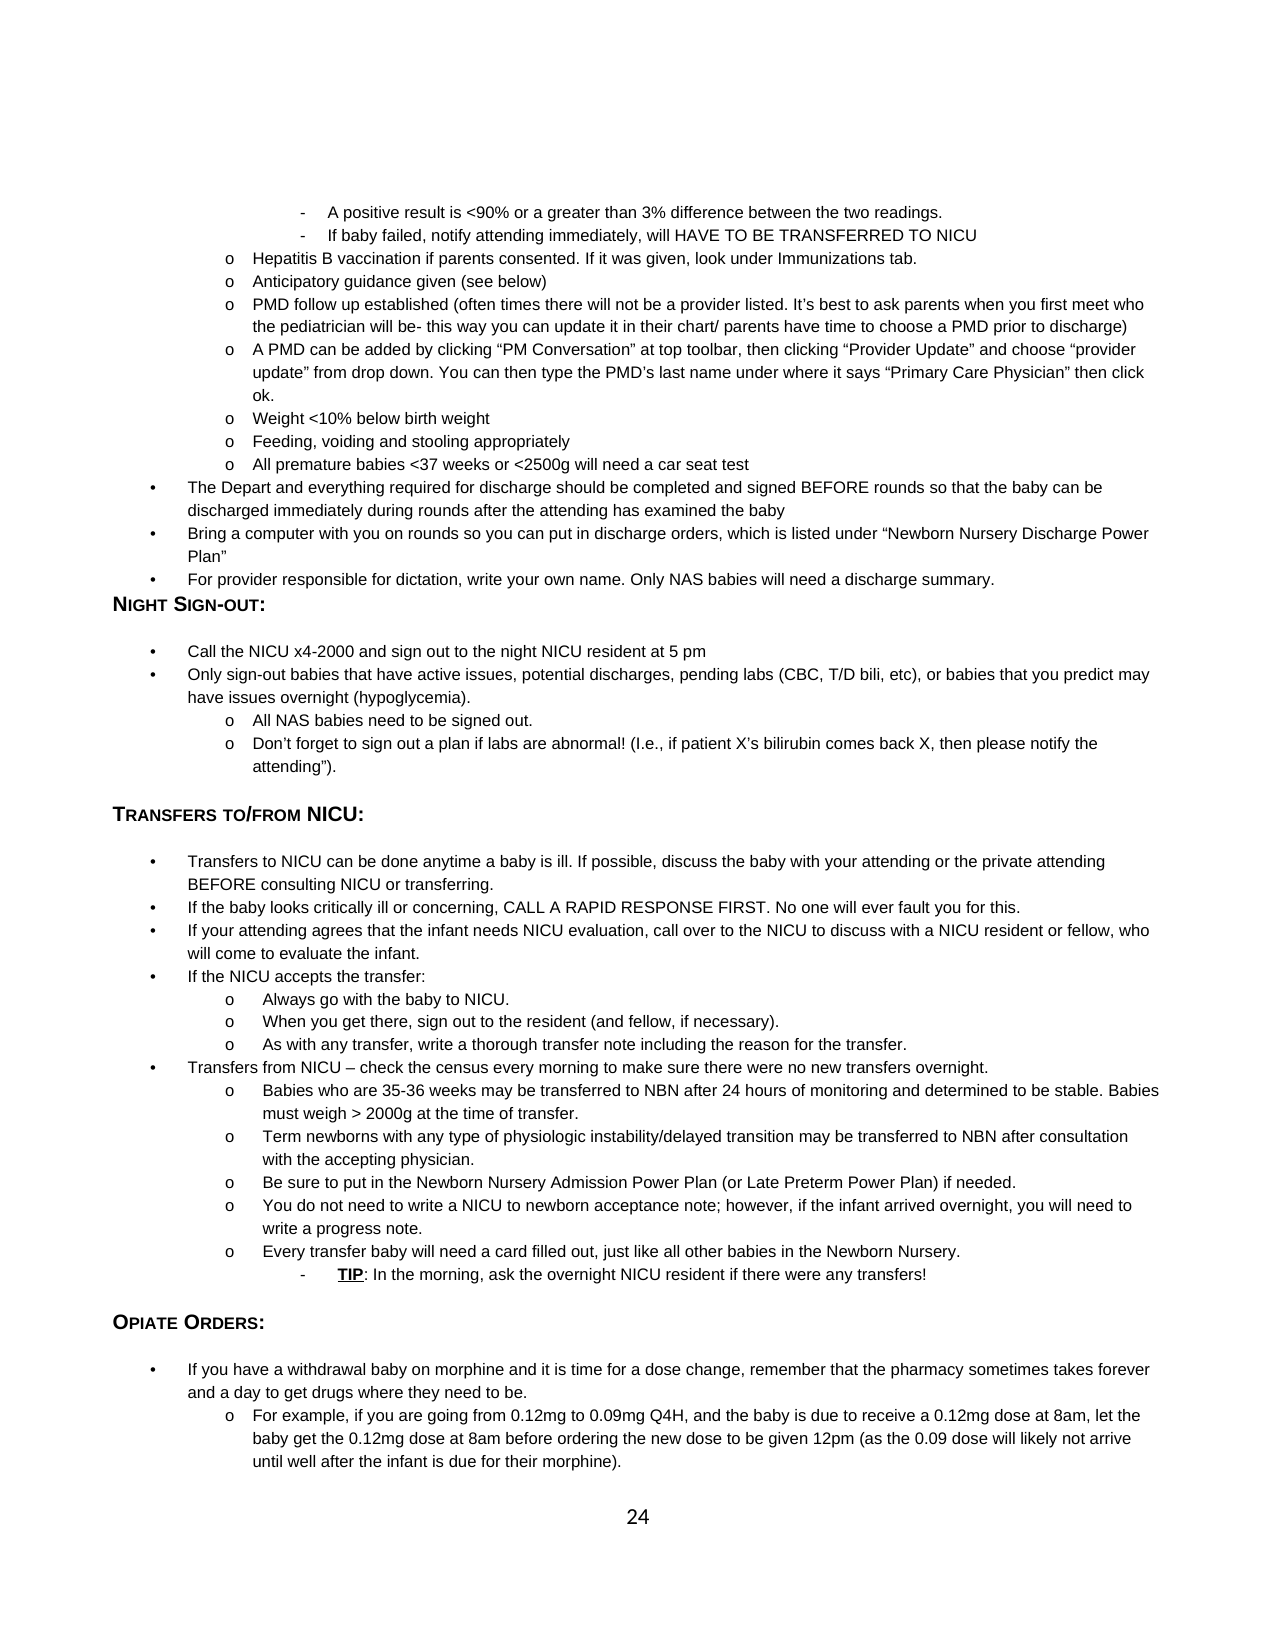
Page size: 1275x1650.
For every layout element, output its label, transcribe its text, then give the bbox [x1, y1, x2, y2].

list Term newborns with any type of physiologic instability/delayed transition may be transferred to NBN after consultation with the accepting physician. [225, 1127, 1162, 1169]
list If you have a withdrawal baby on morphine and it is time for a dose change, remember that the pharmacy sometimes takes forever and a day to get drugs where they need to be. [150, 1360, 1162, 1402]
text Night Sign-out: [112, 592, 1162, 616]
list A positive result is <90% or a greater than 3% difference between the two readings. [300, 203, 1162, 222]
list Every transfer baby will need a card filled out, just like all other babies in the Newborn Nursery. [225, 1241, 1162, 1261]
list The Depart and everything required for discharge should be completed and signed BEFORE rounds so that the baby can be discharged immediately during rounds after the attending has examined the baby [150, 478, 1162, 520]
list If your attending agrees that the infant needs NICU evaluation, call over to the NICU to discuss with a NICU resident or fellow, who will come to evaluate the infant. [150, 921, 1162, 963]
list If the baby looks critically ill or concerning, CALL A RAPID RESPONSE FIRST. No one will ever fault you for this. [150, 898, 1162, 917]
list Bring a computer with you on rounds so you can put in discharge orders, which is listed under “Newborn Nursery Discharge Power Plan” [150, 523, 1162, 566]
list As with any transfer, write a thorough transfer note including the reason for the transfer. [225, 1035, 1162, 1054]
list For example, if you are going from 0.12mg to 0.09mg Q4H, and the baby is due to receive a 0.12mg dose at 8am, let the baby get the 0.12mg dose at 8am before ordering the new dose to be given 12pm (as the 0.09 dose will likely not arrive until well after the infant is due for their morphine). [225, 1406, 1162, 1471]
text Opiate Orders: [112, 1310, 1162, 1334]
list All NAS babies need to be signed out. [225, 711, 1162, 730]
list Anticipatory guidance given (see below) [225, 271, 1162, 291]
list Hepatitis B vaccination if parents consented. If it was given, look under Immunizations tab. [225, 248, 1162, 268]
list Feeding, voiding and stooling appropriately [225, 432, 1162, 451]
list Call the NICU x4-2000 and sign out to the night NICU resident at 5 pm [150, 642, 1162, 661]
list You do not need to write a NICU to newborn acceptance note; however, if the infant arrived overnight, you will need to write a progress note. [225, 1196, 1162, 1238]
list Transfers from NICU – check the census every morning to make sure there were no new transfers overnight. [150, 1058, 1162, 1077]
list Be sure to put in the Newborn Nursery Admission Power Plan (or Late Preterm Power Plan) if needed. [225, 1173, 1162, 1192]
list Transfers to NICU can be done anytime a baby is ill. If possible, discuss the baby with your attending or the private attending BEFORE consulting NICU or transferring. [150, 852, 1162, 894]
list Only sign-out babies that have active issues, potential discharges, pending labs (CBC, T/D bili, etc), or babies that you predict may have issues overnight (hypoglycemia). [150, 665, 1162, 707]
list Don’t forget to sign out a plan if labs are abnormal! (I.e., if patient X’s bilirubin comes back X, then please notify the attending”). [225, 733, 1162, 776]
list Weight <10% below birth weight [225, 409, 1162, 428]
list A PMD can be added by clicking “PM Conversation” at top toolbar, then clicking “Provider Update” and choose “provider update” from drop down. You can then type the PMD’s last name under where it says “Primary Care Physician” then click ok. [225, 340, 1162, 405]
text Transfers to/from NICU: [112, 802, 1162, 826]
list If the NICU accepts the transfer: [150, 966, 1162, 986]
list When you get there, sign out to the resident (and fellow, if necessary). [225, 1012, 1162, 1031]
list All premature babies <37 weeks or <2500g will need a car seat test [225, 455, 1162, 474]
list Babies who are 35-36 weeks may be transferred to NBN after 24 hours of monitoring and determined to be stable. Babies must weigh > 2000g at the time of transfer. [225, 1081, 1162, 1123]
list For provider responsible for dictation, write your own name. Only NAS babies will need a discharge summary. [150, 569, 1162, 588]
list TIP: In the morning, ask the overnight NICU resident if there were any transfers! [300, 1264, 1162, 1283]
list PMD follow up established (often times there will not be a provider listed. It’s best to ask parents when you first meet who the pediatrician will be- this way you can update it in their chart/ parents have time to choose a PMD prior to discharge) [225, 294, 1162, 336]
list If baby failed, notify attending immediately, will HAVE TO BE TRANSFERRED TO NICU [300, 226, 1162, 245]
list Always go with the baby to NICU. [225, 989, 1162, 1008]
